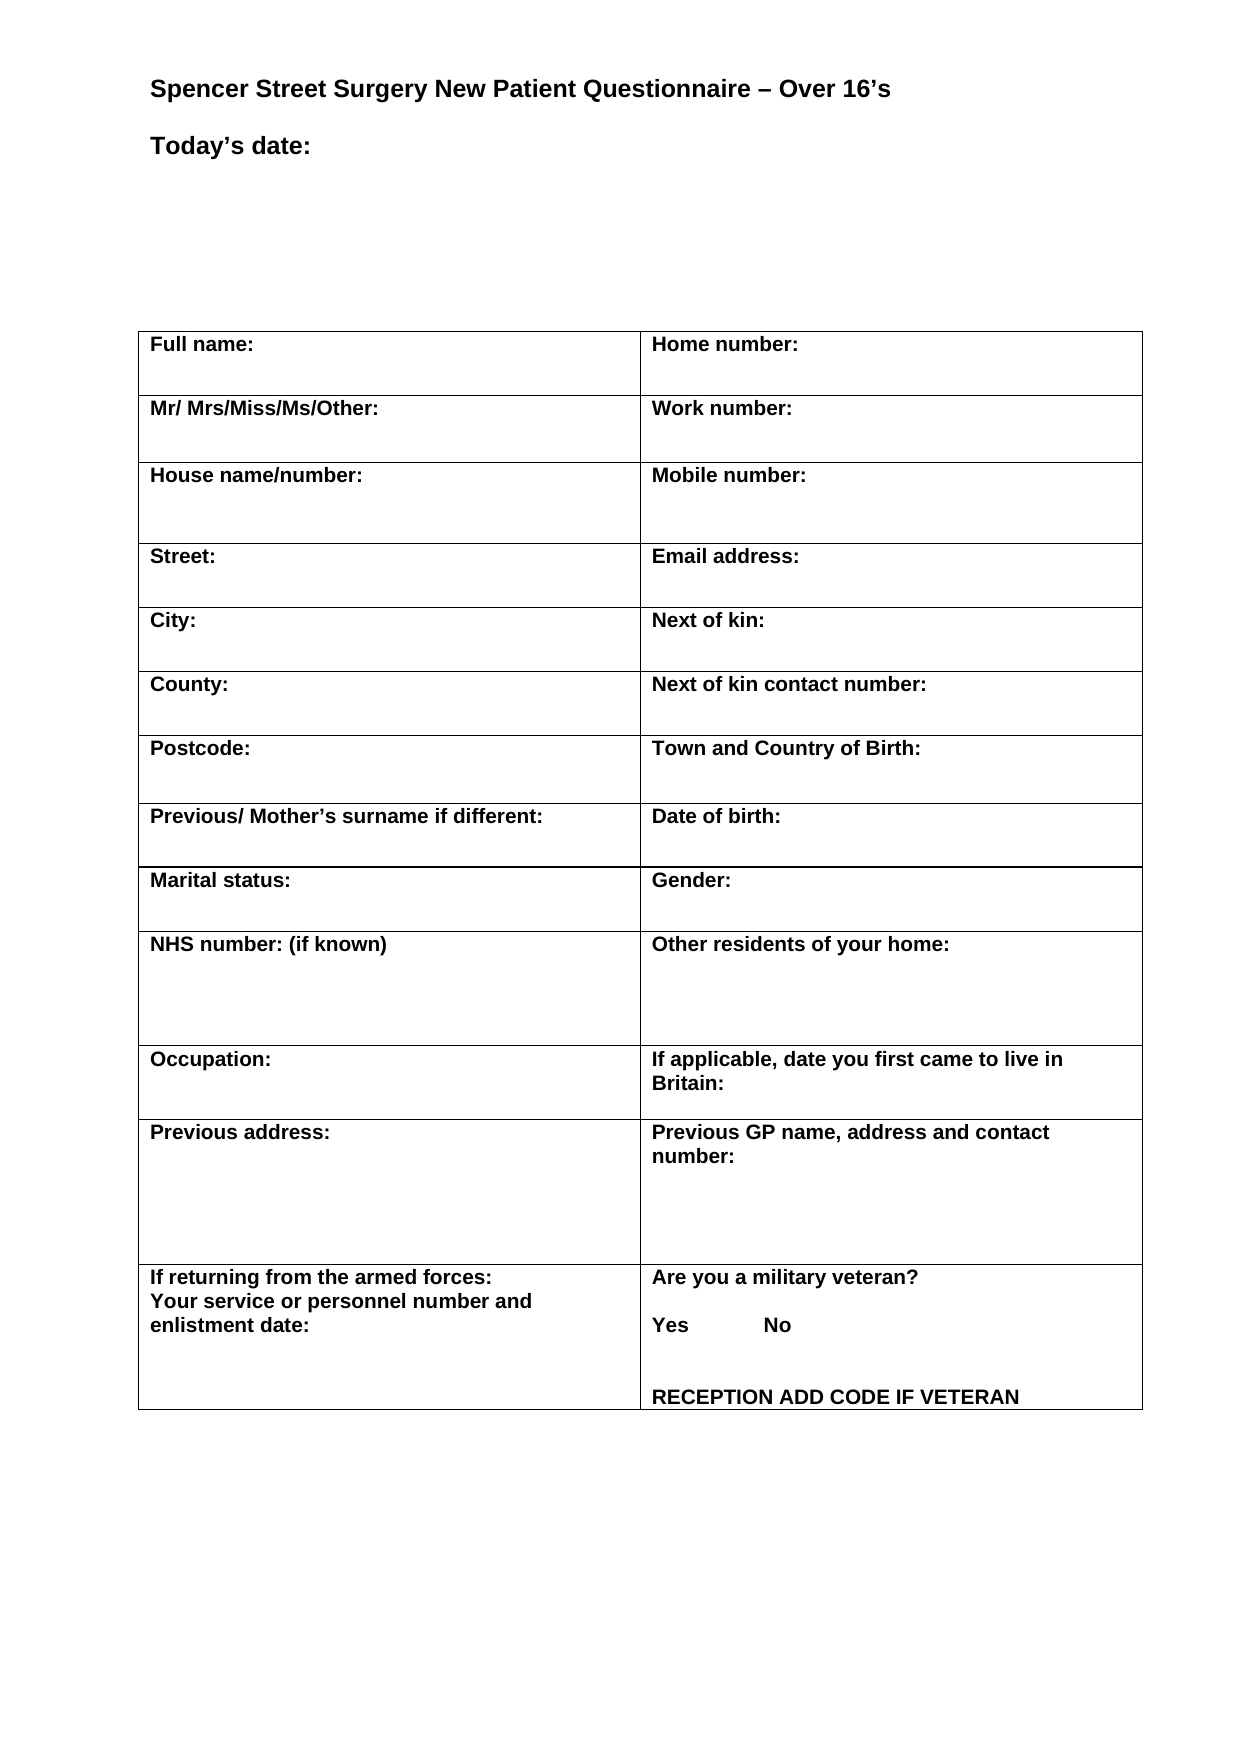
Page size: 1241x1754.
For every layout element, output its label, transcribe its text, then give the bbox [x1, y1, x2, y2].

table_cell Gender: [641, 868, 1142, 931]
table_header Home number: [641, 332, 1142, 395]
table_cell Other residents of your home: [641, 932, 1142, 1045]
table_header Full name: [139, 332, 640, 395]
table_cell Are you a military veteran? Yes No RECEPTION ADD CODE IF VETERAN [641, 1265, 1142, 1408]
table_cell Work number: [641, 396, 1142, 462]
table_cell Mobile number: [641, 463, 1142, 543]
table_cell If returning from the armed forces: Your service or personnel number and enlistment date: [139, 1265, 640, 1408]
table_cell Postcode: [139, 736, 640, 802]
table_cell Previous GP name, address and contact number: [641, 1120, 1142, 1264]
table_cell Street: [139, 544, 640, 607]
table_cell NHS number: (if known) [139, 932, 640, 1045]
table_cell County: [139, 672, 640, 735]
table_cell Town and Country of Birth: [641, 736, 1142, 802]
table_cell Previous/ Mother’s surname if different: [139, 804, 640, 866]
table_cell House name/number: [139, 463, 640, 543]
table_cell City: [139, 608, 640, 671]
table_cell Next of kin: [641, 608, 1142, 671]
table_cell Next of kin contact number: [641, 672, 1142, 735]
table_cell Marital status: [139, 868, 640, 931]
table_cell If applicable, date you first came to live in Britain: [641, 1046, 1142, 1119]
table_cell Mr/ Mrs/Miss/Ms/Other: [139, 396, 640, 462]
table_cell Previous address: [139, 1120, 640, 1264]
table_cell Email address: [641, 544, 1142, 607]
table_cell Date of birth: [641, 804, 1142, 866]
table_cell Occupation: [139, 1046, 640, 1119]
